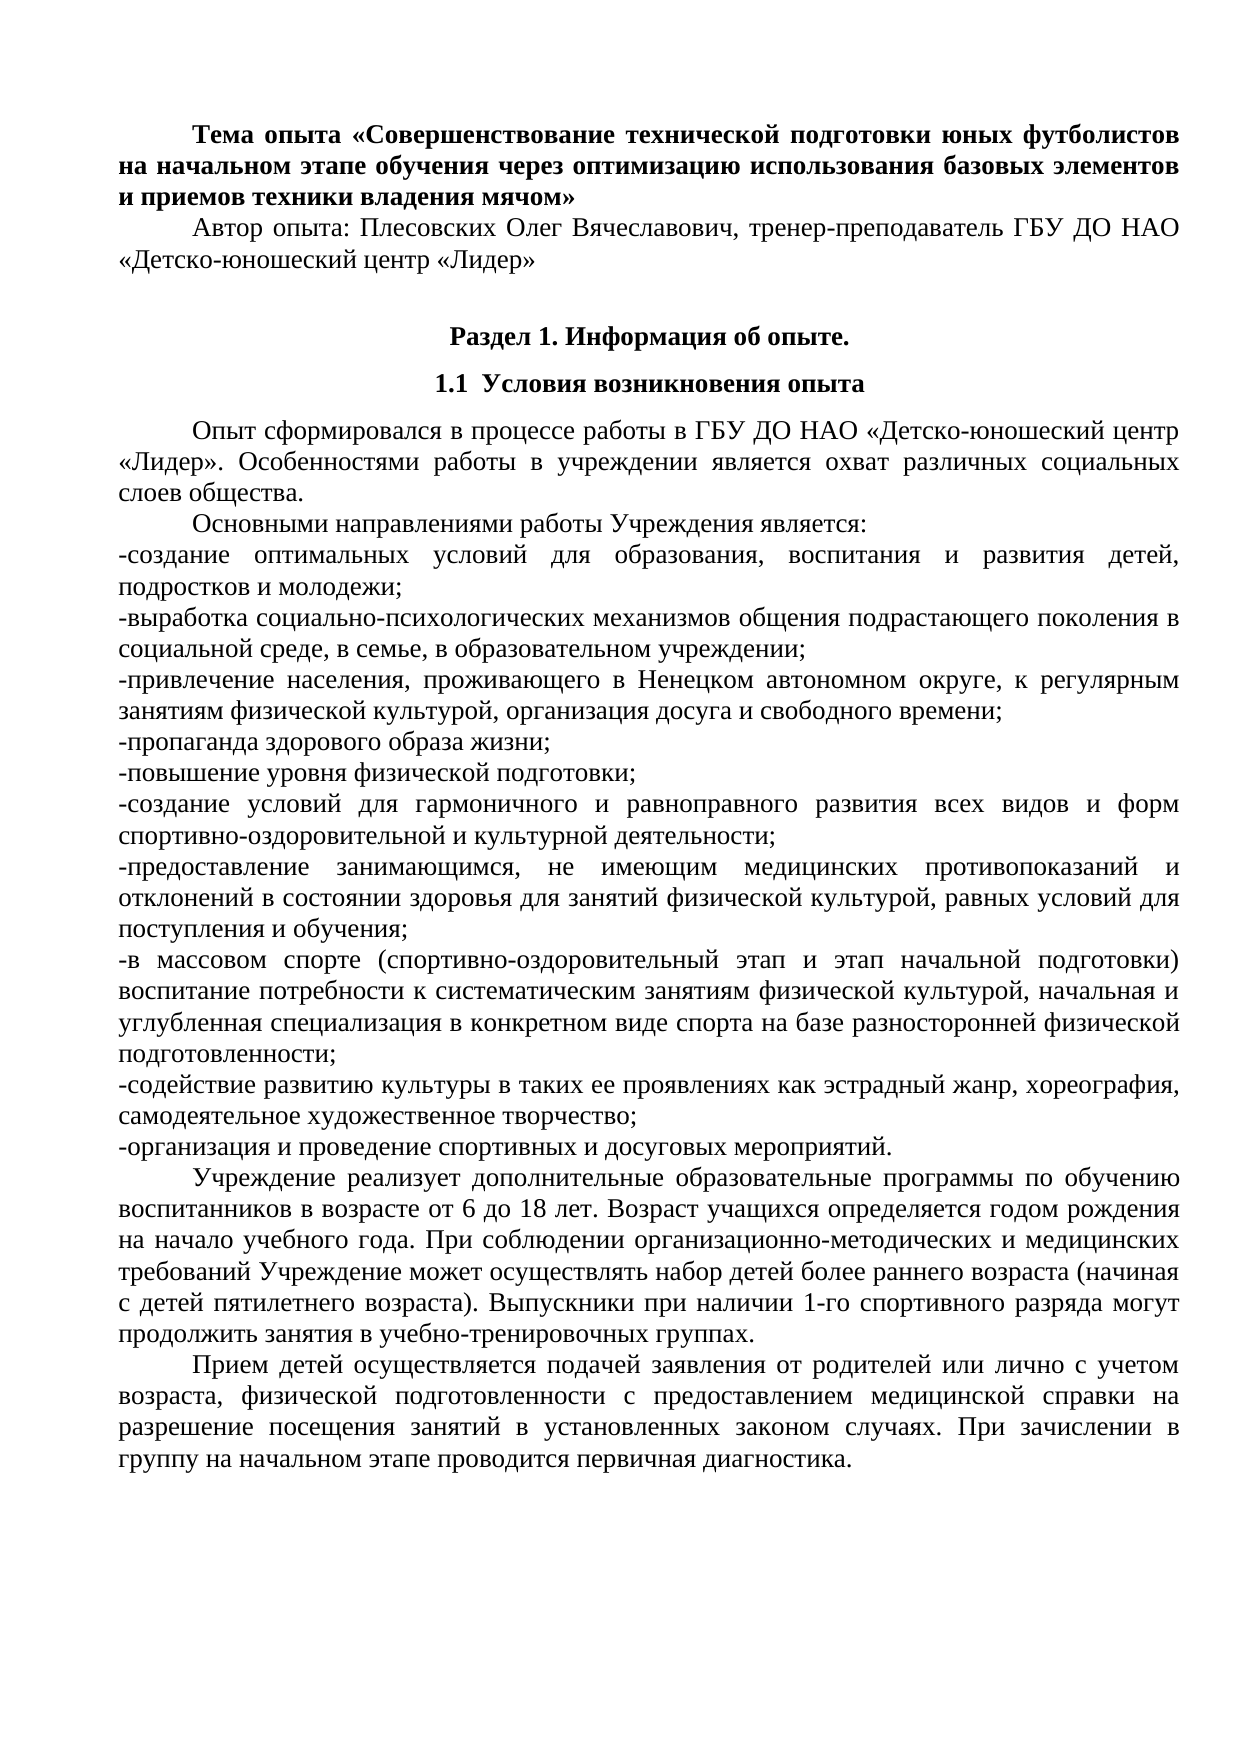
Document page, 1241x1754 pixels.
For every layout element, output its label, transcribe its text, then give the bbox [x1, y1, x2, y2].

text Автор опыта: Плесовских Олег Вячеславович, тренер-преподаватель ГБУ ДО НАО «Детско-юношеский центр «Лидер» [118, 212, 1181, 274]
list Условия возникновения опыта [118, 367, 1181, 398]
text -в массовом спорте (спортивно-оздоровительный этап и этап начальной подготовки) воспитание потребности к систематическим занятиям физической культурой, начальная и углубленная специализация в конкретном виде спорта на базе разносторонней физической подготовленности; [118, 943, 1181, 1068]
text -выработка социально-психологических механизмов общения подрастающего поколения в социальной среде, в семье, в образовательном учреждении; [118, 601, 1181, 663]
text -создание оптимальных условий для образования, воспитания и развития детей, подростков и молодежи; [118, 538, 1181, 601]
text -привлечение населения, проживающего в Ненецком автономном округе, к регулярным занятиям физической культурой, организация досуга и свободного времени; [118, 663, 1181, 725]
text -содействие развитию культуры в таких ее проявлениях как эстрадный жанр, хореография, самодеятельное художественное творчество; [118, 1068, 1181, 1130]
text -предоставление занимающимся, не имеющим медицинских противопоказаний и отклонений в состоянии здоровья для занятий физической культурой, равных условий для поступления и обучения; [118, 850, 1181, 943]
text -создание условий для гармоничного и равноправного развития всех видов и форм спортивно-оздоровительной и культурной деятельности; [118, 788, 1181, 850]
text Учреждение реализует дополнительные образовательные программы по обучению воспитанников в возрасте от 6 до 18 лет. Возраст учащихся определяется годом рождения на начало учебного года. При соблюдении организационно-методических и медицинских требований Учреждение может осуществлять набор детей более раннего возраста (начиная с детей пятилетнего возраста). Выпускники при наличии 1-го спортивного разряда могут продолжить занятия в учебно-тренировочных группах. [118, 1161, 1181, 1348]
text -пропаганда здорового образа жизни; [118, 725, 1181, 756]
text -повышение уровня физической подготовки; [118, 756, 1181, 788]
text Прием детей осуществляется подачей заявления от родителей или лично с учетом возраста, физической подготовленности с предоставлением медицинской справки на разрешение посещения занятий в установленных законом случаях. При зачислении в группу на начальном этапе проводится первичная диагностика. [118, 1348, 1181, 1473]
text Опыт сформировался в процессе работы в ГБУ ДО НАО «Детско-юношеский центр «Лидер». Особенностями работы в учреждении является охват различных социальных слоев общества. [118, 414, 1181, 507]
text Раздел 1. Информация об опыте. [118, 321, 1181, 352]
text -организация и проведение спортивных и досуговых мероприятий. [118, 1130, 1181, 1161]
text Основными направлениями работы Учреждения является: [118, 507, 1181, 538]
text Тема опыта «Совершенствование технической подготовки юных футболистов на начальном этапе обучения через оптимизацию использования базовых элементов и приемов техники владения мячом» [118, 118, 1181, 212]
